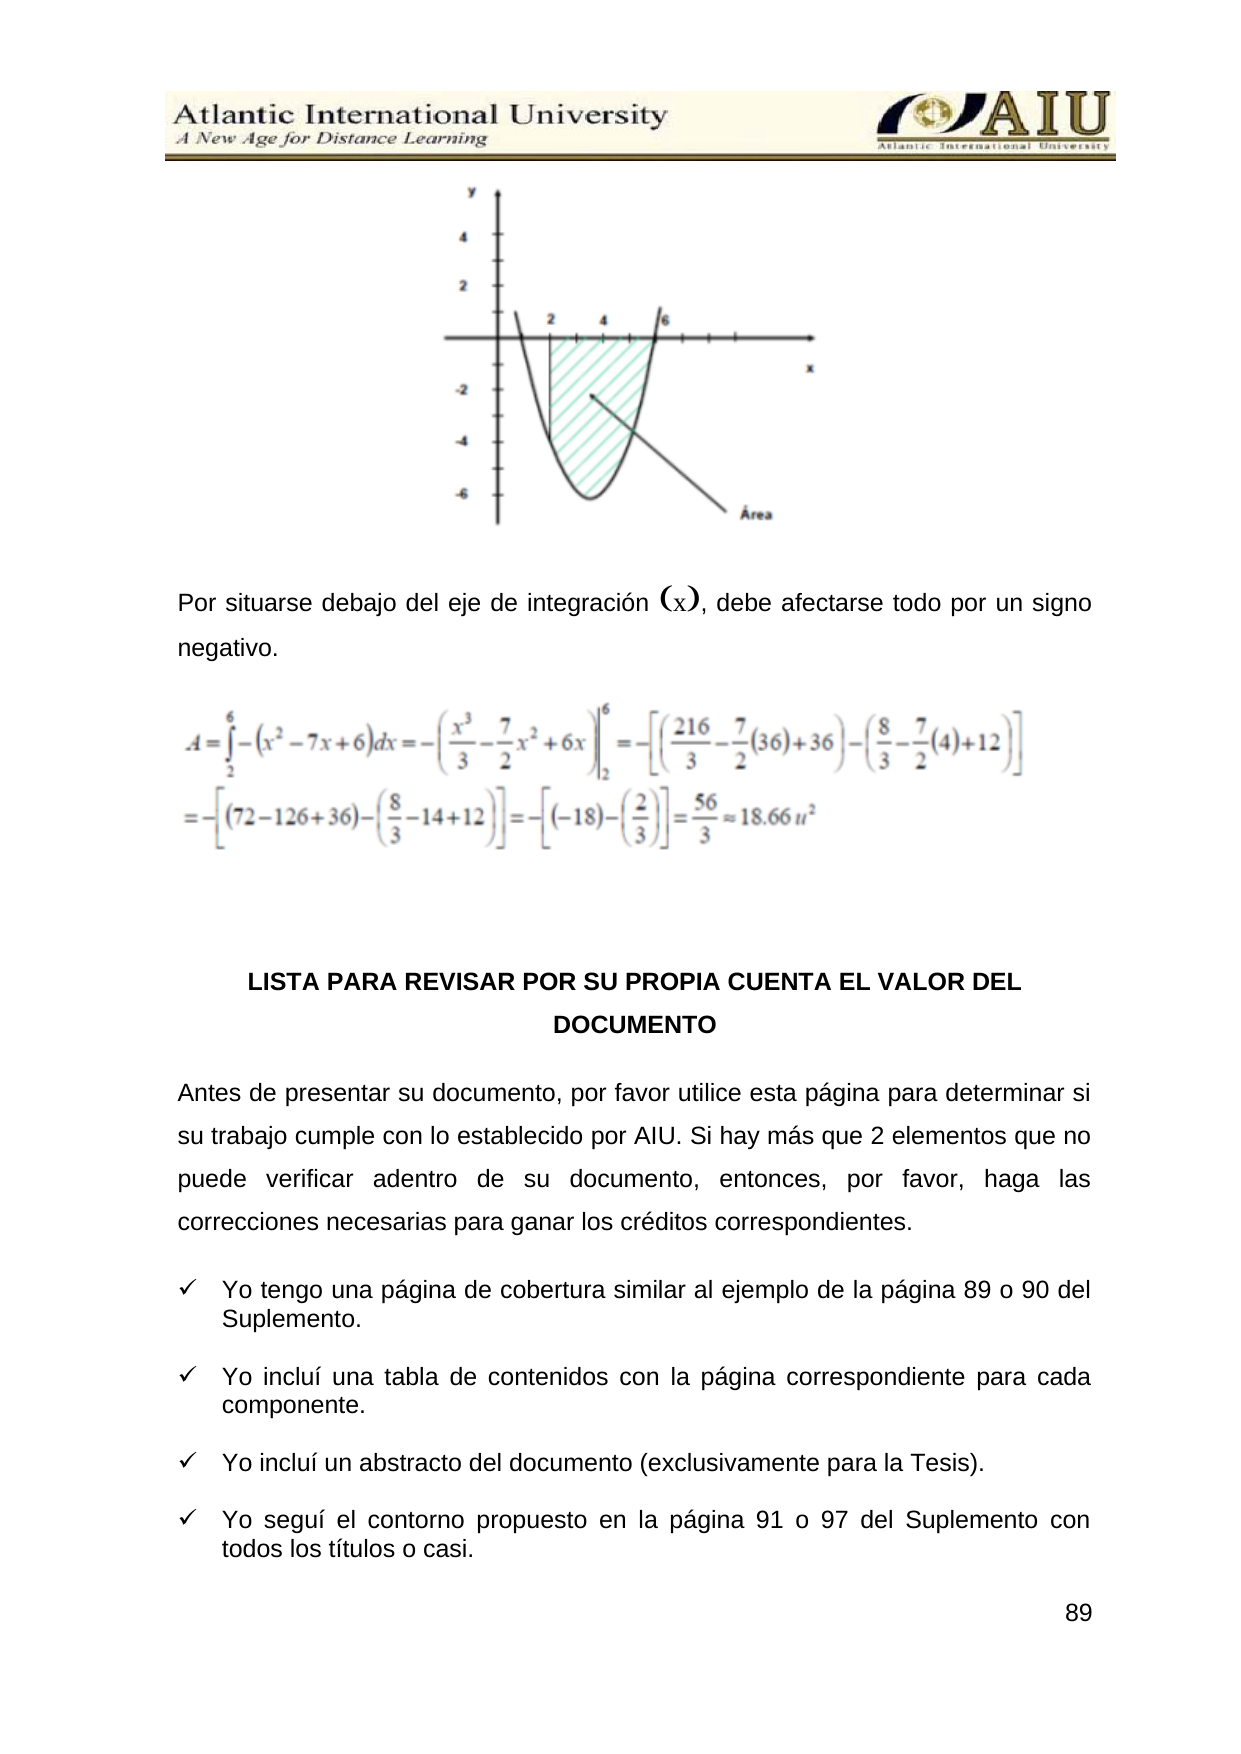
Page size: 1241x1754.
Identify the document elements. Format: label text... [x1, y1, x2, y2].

list Yo tengo una página de cobertura similar al ejemplo de la página 89 o 90 del Suplemento. [177, 1275, 1092, 1333]
list Yo incluí un abstracto del documento (exclusivamente para la Tesis). [177, 1448, 1092, 1477]
text LISTA PARA REVISAR POR SU PROPIA CUENTA EL VALOR DEL DOCUMENTO [177, 966, 1092, 1038]
picture [150, 82, 1129, 166]
list Yo seguí el contorno propuesto en la página 91 o 97 del Suplemento con todos los títulos o casi. [177, 1506, 1092, 1563]
picture [177, 701, 1038, 859]
text Antes de presentar su documento, por favor utilice esta página para determinar si su trabajo cumple con lo establecido por AIU. Si hay más que 2 elementos que no puede verificar adentro de su documento, entonces, por favor, haga las correcciones necesarias para ganar los créditos correspondientes. [177, 1078, 1092, 1236]
list Yo incluí una tabla de contenidos con la página correspondiente para cada componente. [177, 1362, 1092, 1419]
picture [427, 181, 842, 547]
text Por situarse debajo del eje de integración x, debe afectarse todo por un signo negativo. [177, 586, 1092, 662]
